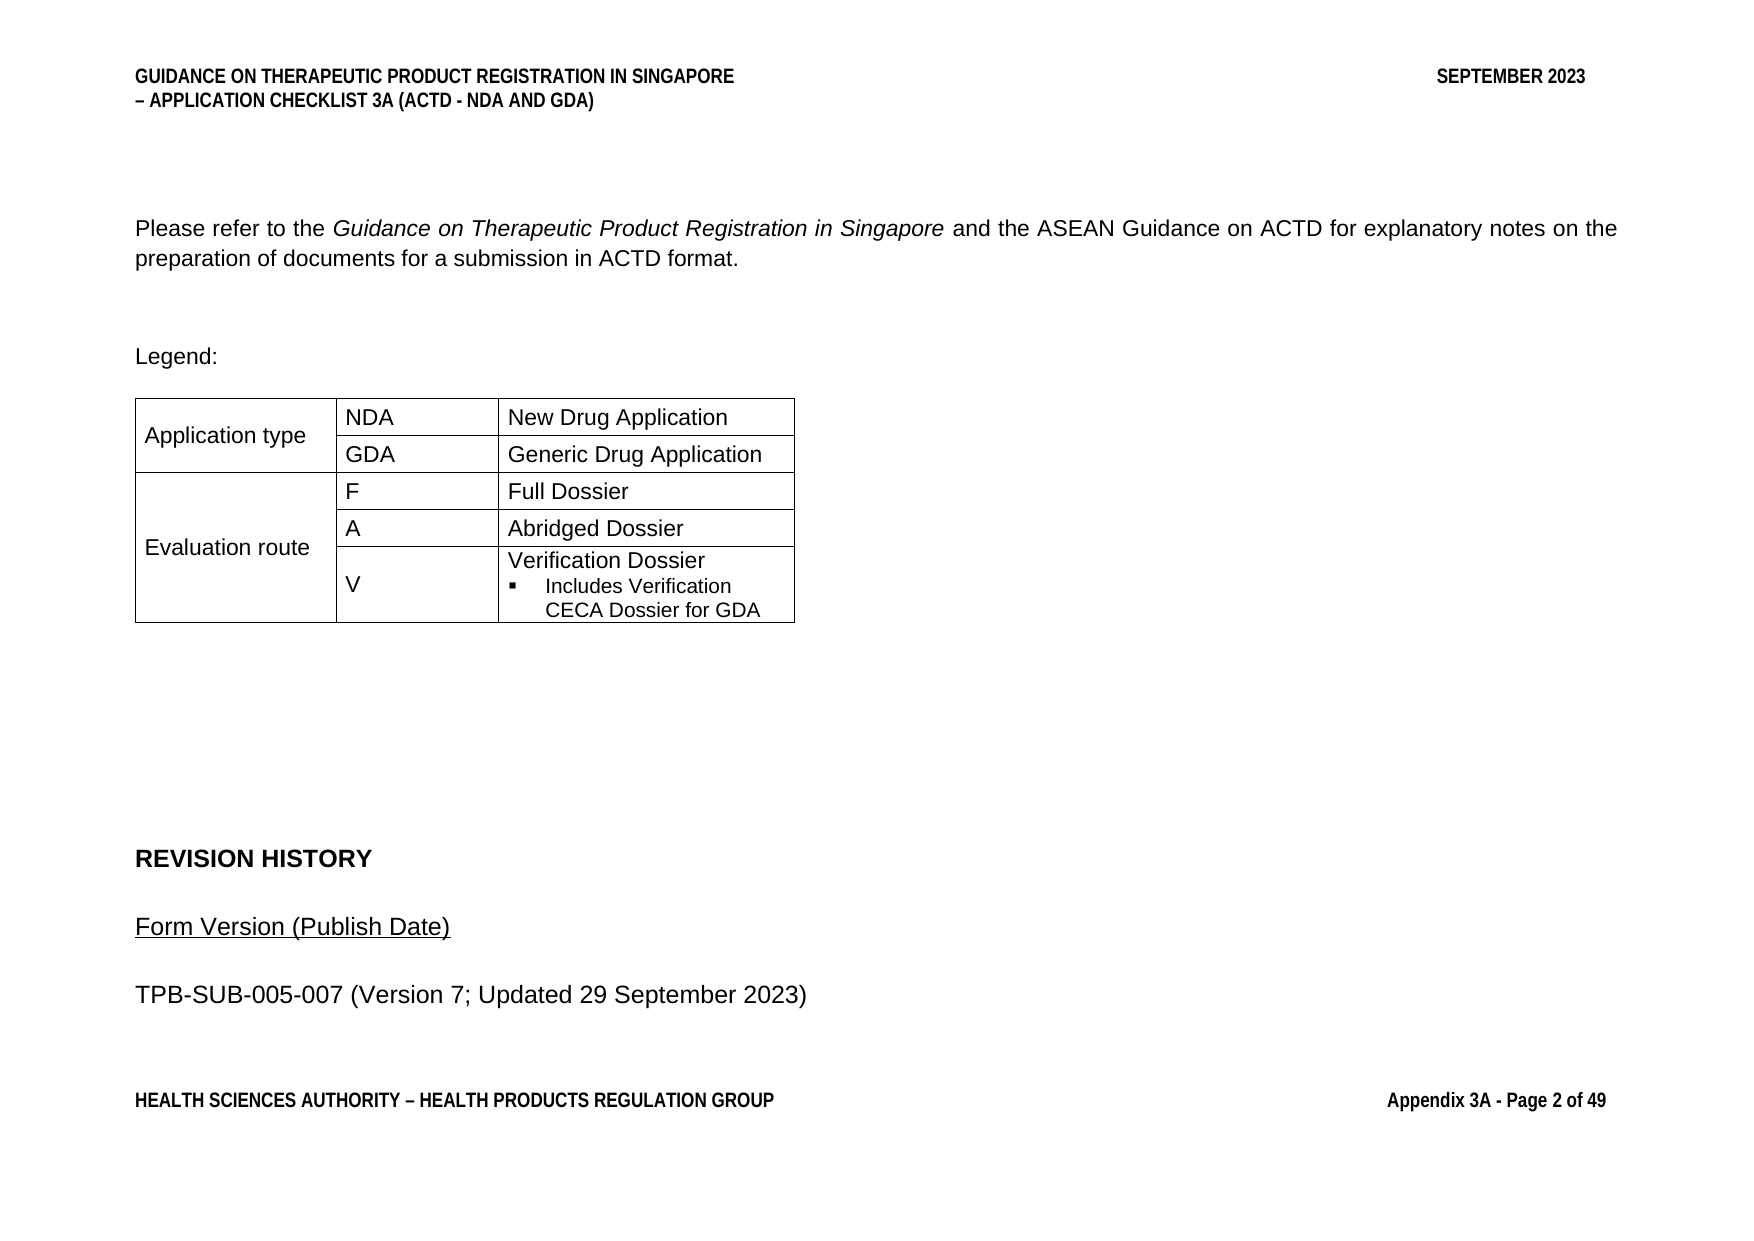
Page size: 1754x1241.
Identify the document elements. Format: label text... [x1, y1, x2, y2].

table_cell Verification Dossier Includes Verification CECA Dossier for GDA [499, 547, 794, 622]
text REVISION HISTORY [135, 843, 1619, 872]
table_header NDA [337, 399, 498, 435]
table_cell Evaluation route [136, 473, 336, 622]
table_cell V [337, 547, 498, 622]
table_cell Abridged Dossier [499, 510, 794, 546]
text Form Version (Publish Date) [135, 912, 1619, 940]
table_cell Full Dossier [499, 473, 794, 509]
table_cell Generic Drug Application [499, 436, 794, 472]
table_header New Drug Application [499, 399, 794, 435]
table_cell A [337, 510, 498, 546]
text Legend: [135, 343, 1619, 369]
table_cell F [337, 473, 498, 509]
table_header Application type [136, 399, 336, 472]
table_cell GDA [337, 436, 498, 472]
text TPB-SUB-005-007 (Version 7; Updated 29 September 2023) [135, 980, 1619, 1008]
text Please refer to the Guidance on Therapeutic Product Registration in Singapore and the ASEAN Guidance on ACTD for explanatory notes on the preparation of documents for a submission in ACTD format. [135, 214, 1619, 271]
